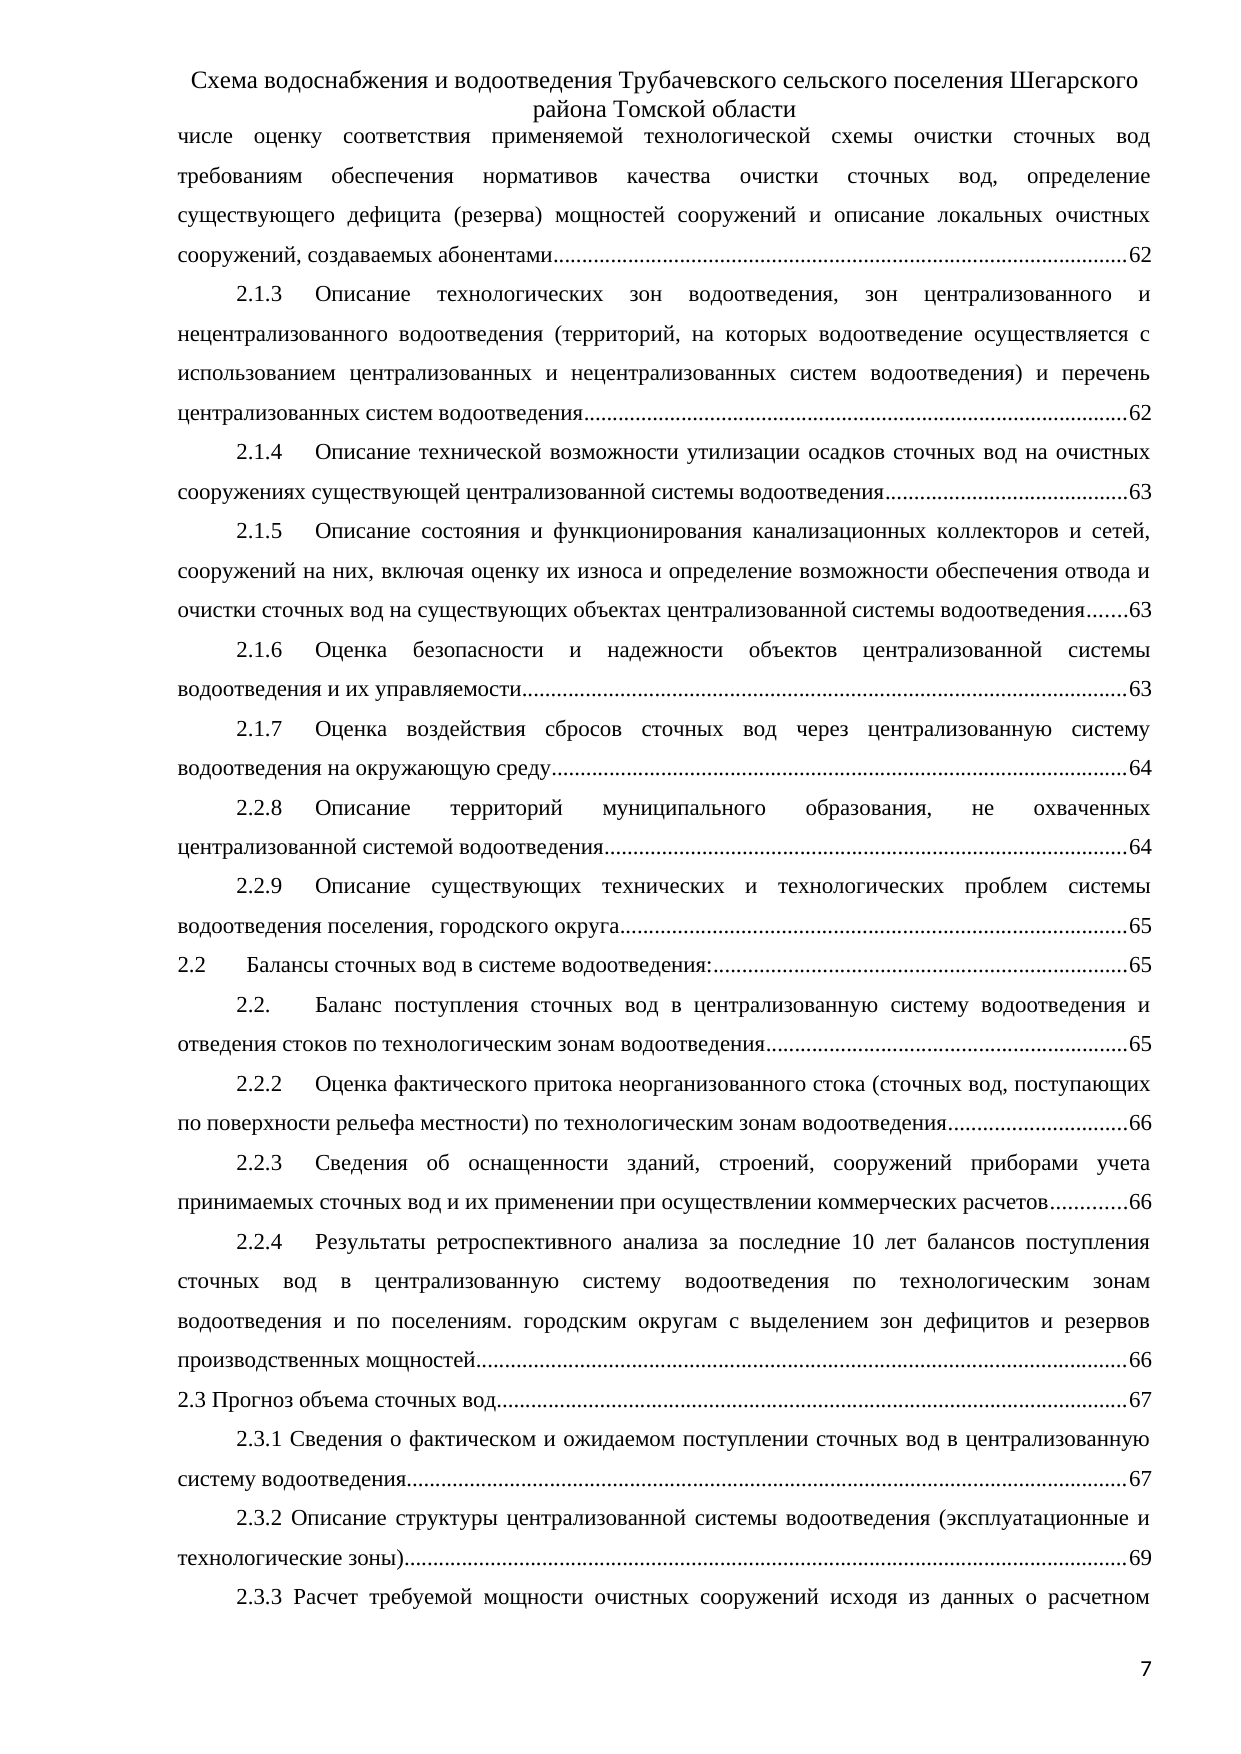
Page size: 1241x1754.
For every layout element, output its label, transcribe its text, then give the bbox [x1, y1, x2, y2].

text 2.1.5 Описание состояния и функционирования канализационных коллекторов и сетей, сооружений на них, включая оценку их износа и определение возможности обеспечения отвода и очистки сточных вод на существующих объектах централизованной системы водоотведения 63 [177, 517, 1152, 623]
text 2.2 Балансы сточных вод в системе водоотведения: 65 [177, 952, 1152, 978]
text 2.2.3 Сведения об оснащенности зданий, строений, сооружений приборами учета принимаемых сточных вод и их применении при осуществлении коммерческих расчетов 66 [177, 1149, 1152, 1215]
text 2.2.2 Оценка фактического притока неорганизованного стока (сточных вод, поступающих по поверхности рельефа местности) по технологическим зонам водоотведения 66 [177, 1070, 1152, 1136]
text 2.2.9 Описание существующих технических и технологических проблем системы водоотведения поселения, городского округа 65 [177, 873, 1152, 938]
text 2.1.4 Описание технической возможности утилизации осадков сточных вод на очистных сооружениях существующей централизованной системы водоотведения 63 [177, 438, 1152, 504]
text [177, 1583, 1152, 1609]
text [177, 122, 1152, 267]
text 2.3 Прогноз объема сточных вод 67 [177, 1386, 1152, 1412]
text 2.2.4 Результаты ретроспективного анализа за последние 10 лет балансов поступления сточных вод в централизованную систему водоотведения по технологическим зонам водоотведения и по поселениям. городским округам с выделением зон дефицитов и резервов производственных мощностей 66 [177, 1228, 1152, 1373]
text 2.1.7 Оценка воздействия сбросов сточных вод через централизованную систему водоотведения на окружающую среду 64 [177, 715, 1152, 781]
text 2.2.8 Описание территорий муниципального образования, не охваченных централизованной системой водоотведения 64 [177, 794, 1152, 859]
text 2.2. Баланс поступления сточных вод в централизованную систему водоотведения и отведения стоков по технологическим зонам водоотведения 65 [177, 991, 1152, 1057]
text 2.1.6 Оценка безопасности и надежности объектов централизованной системы водоотведения и их управляемости 63 [177, 636, 1152, 702]
text 2.3.2 Описание структуры централизованной системы водоотведения (эксплуатационные и технологические зоны) 69 [177, 1504, 1152, 1570]
text 2.1.3 Описание технологических зон водоотведения, зон централизованного и нецентрализованного водоотведения (территорий, на которых водоотведение осуществляется с использованием централизованных и нецентрализованных систем водоотведения) и перечень централизованных систем водоотведения 62 [177, 280, 1152, 425]
text 2.3.1 Сведения о фактическом и ожидаемом поступлении сточных вод в централизованную систему водоотведения 67 [177, 1425, 1152, 1491]
